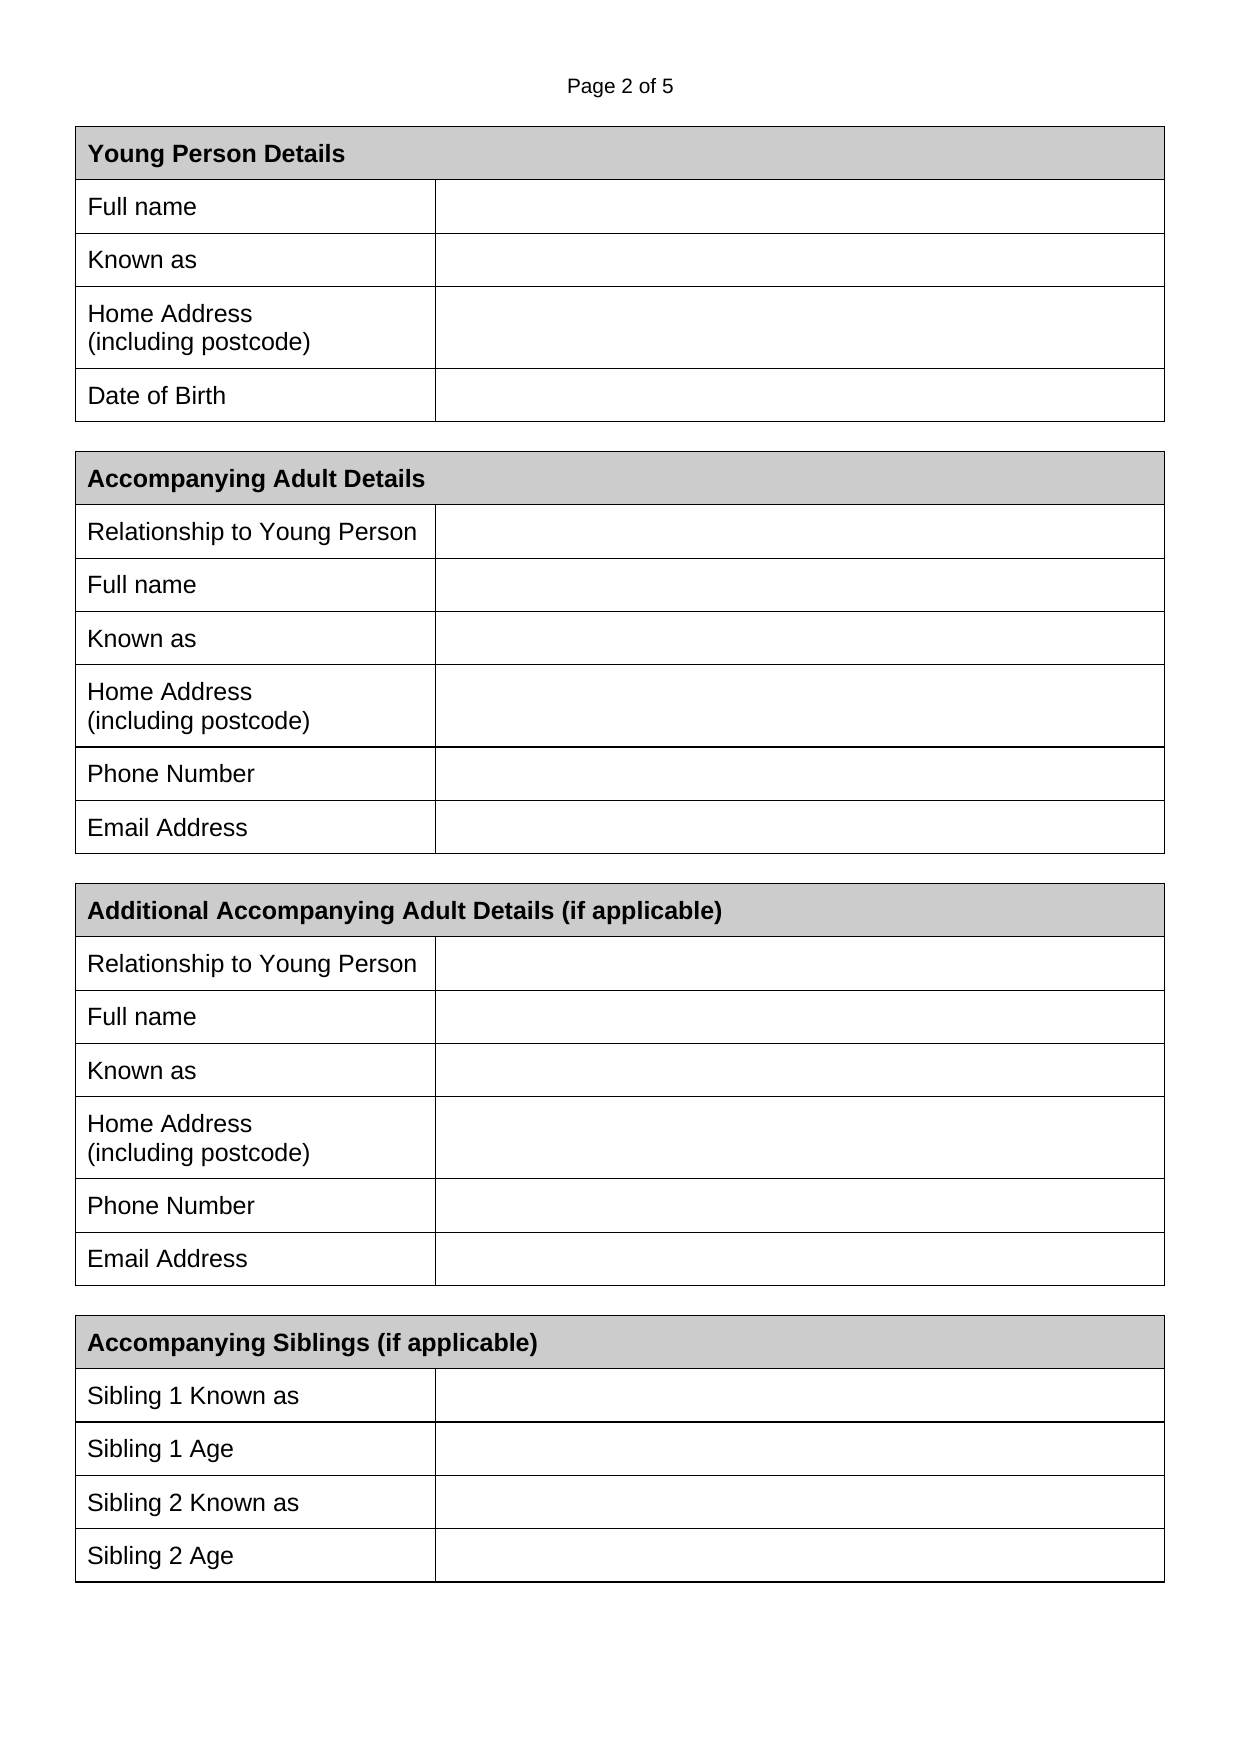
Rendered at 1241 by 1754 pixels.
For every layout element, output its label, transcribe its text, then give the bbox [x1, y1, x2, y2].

table_cell [436, 234, 1164, 286]
table_cell [436, 1097, 1164, 1178]
table_cell [436, 559, 1164, 611]
table_cell [436, 748, 1164, 800]
table_cell [436, 287, 1164, 368]
table_cell [436, 801, 1164, 853]
table_cell [436, 1044, 1164, 1096]
table_cell Home Address (including postcode) [76, 665, 435, 746]
table_cell Sibling 1 Age [76, 1423, 435, 1475]
table_cell [436, 1369, 1164, 1421]
table_cell Phone Number [76, 748, 435, 800]
table_cell Sibling 1 Known as [76, 1369, 435, 1421]
table_cell [436, 369, 1164, 421]
table_cell Email Address [76, 1233, 435, 1285]
table_cell Sibling 2 Known as [76, 1476, 435, 1528]
table_cell [436, 1476, 1164, 1528]
table_cell [436, 1179, 1164, 1232]
table_cell [436, 612, 1164, 664]
table_cell Relationship to Young Person [76, 505, 435, 558]
table_cell [436, 180, 1164, 232]
table_cell [436, 1529, 1164, 1581]
table_cell Known as [76, 1044, 435, 1096]
table_cell Full name [76, 991, 435, 1043]
table_cell Email Address [76, 801, 435, 853]
table_cell Date of Birth [76, 369, 435, 421]
table_cell Sibling 2 Age [76, 1529, 435, 1581]
table_cell Known as [76, 612, 435, 664]
table_cell [436, 991, 1164, 1043]
table_cell Full name [76, 180, 435, 232]
table_cell [436, 937, 1164, 989]
table_cell Known as [76, 234, 435, 286]
table_cell Relationship to Young Person [76, 937, 435, 989]
table_cell [436, 1233, 1164, 1285]
table_cell Full name [76, 559, 435, 611]
table_cell [436, 1423, 1164, 1475]
table_header Accompanying Siblings (if applicable) [76, 1316, 1164, 1368]
table_cell Home Address (including postcode) [76, 287, 435, 368]
table_header Additional Accompanying Adult Details (if applicable) [76, 884, 1164, 936]
table_cell Phone Number [76, 1179, 435, 1232]
table_cell Home Address (including postcode) [76, 1097, 435, 1178]
table_cell [436, 505, 1164, 558]
table_header Young Person Details [76, 127, 1164, 179]
table_header Accompanying Adult Details [76, 452, 1164, 504]
table_cell [436, 665, 1164, 746]
